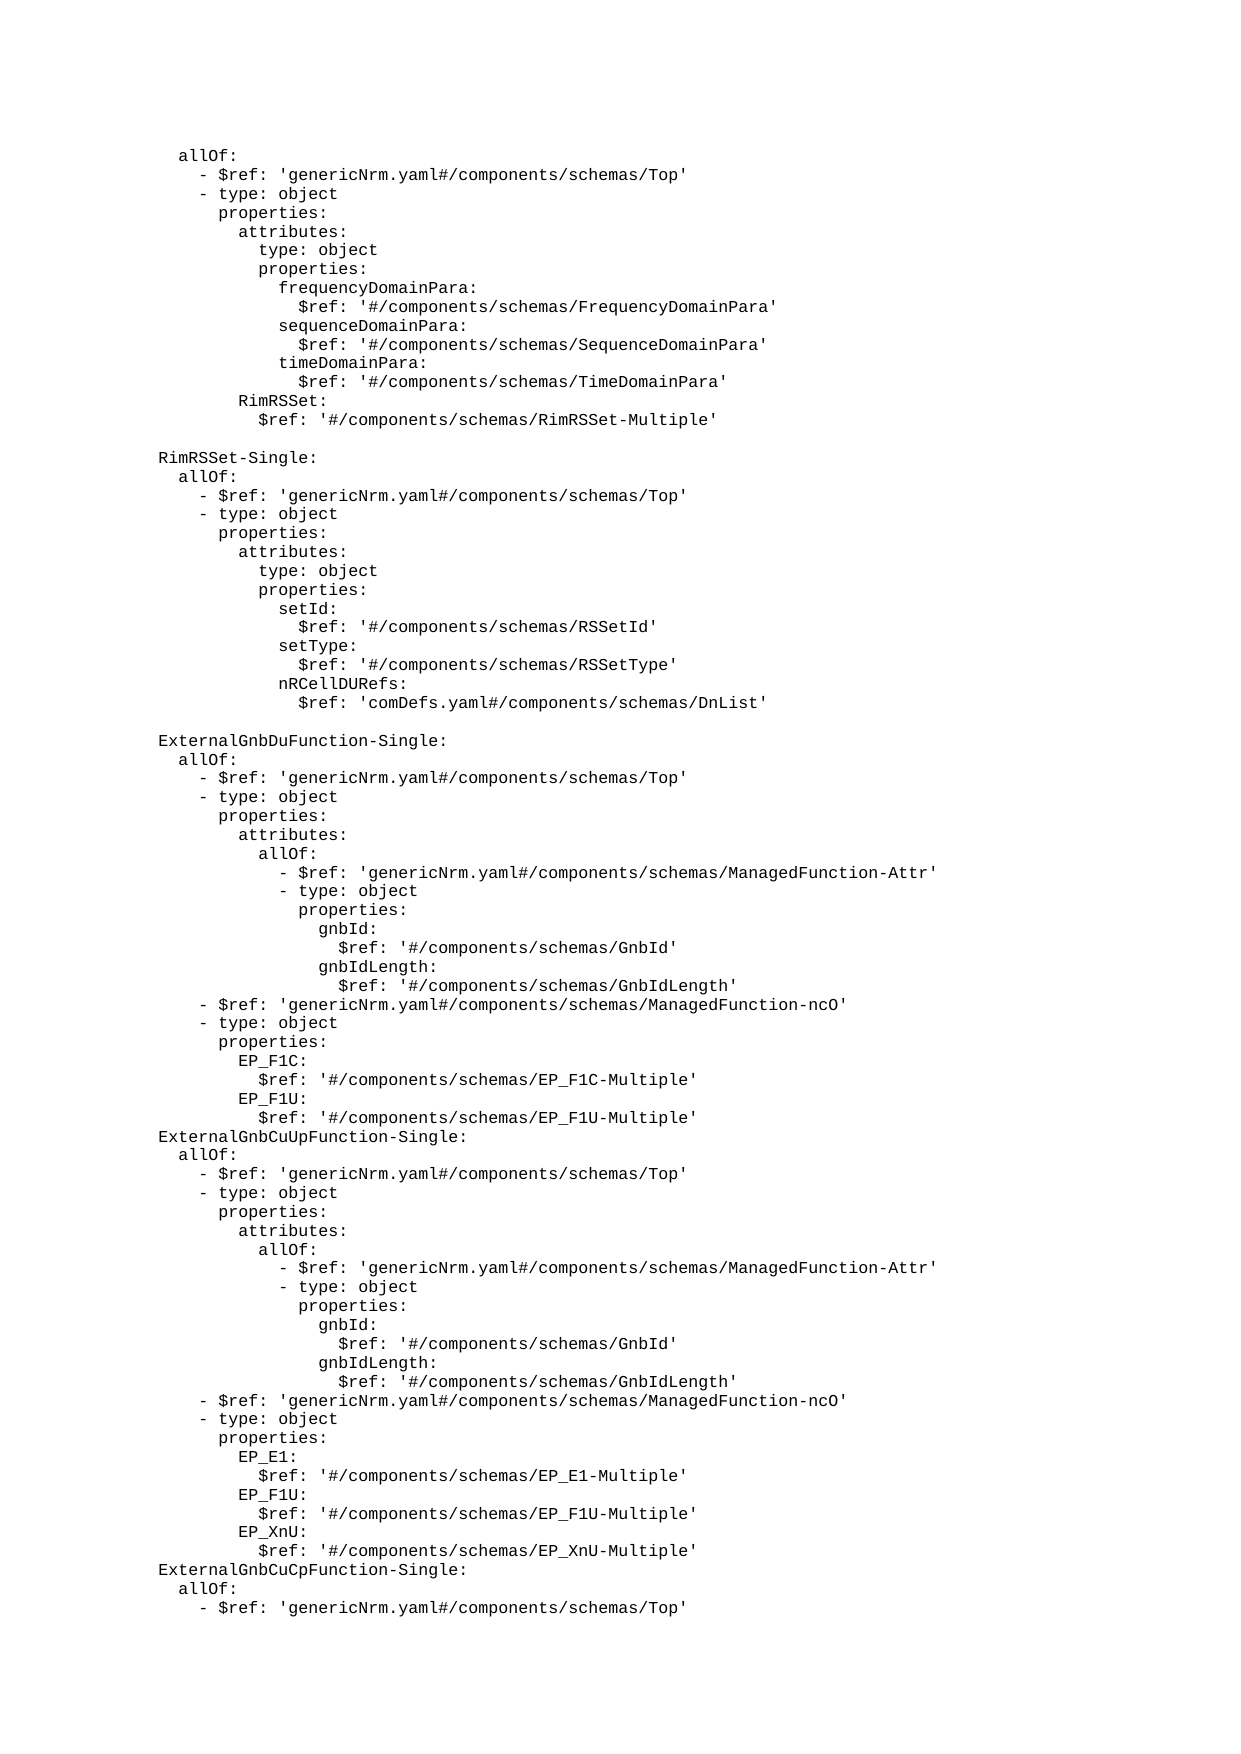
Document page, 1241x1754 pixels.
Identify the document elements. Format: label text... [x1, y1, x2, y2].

text ExternalGnbCuUpFunction-Single: [118, 1128, 1122, 1147]
text - $ref: 'genericNrm.yaml#/components/schemas/Top' [118, 167, 1122, 185]
text properties: [118, 1203, 1122, 1222]
text - $ref: 'genericNrm.yaml#/components/schemas/Top' [118, 770, 1122, 789]
text allOf: [118, 148, 1122, 167]
text properties: [118, 902, 1122, 921]
text ExternalGnbCuCpFunction-Single: [118, 1562, 1122, 1581]
text - $ref: 'genericNrm.yaml#/components/schemas/ManagedFunction-ncO' [118, 1392, 1122, 1411]
text properties: [118, 261, 1122, 280]
text - $ref: 'genericNrm.yaml#/components/schemas/Top' [118, 1599, 1122, 1618]
text type: object [118, 562, 1122, 581]
text $ref: '#/components/schemas/EP_XnU-Multiple' [118, 1543, 1122, 1562]
text - type: object [118, 1411, 1122, 1430]
text EP_E1: [118, 1449, 1122, 1467]
text $ref: '#/components/schemas/EP_F1C-Multiple' [118, 1072, 1122, 1090]
text allOf: [118, 468, 1122, 487]
text allOf: [118, 1581, 1122, 1599]
text attributes: [118, 1222, 1122, 1241]
text - type: object [118, 883, 1122, 902]
text RimRSSet: [118, 393, 1122, 412]
text properties: [118, 1298, 1122, 1317]
text $ref: '#/components/schemas/EP_E1-Multiple' [118, 1467, 1122, 1486]
text - type: object [118, 506, 1122, 525]
text - type: object [118, 1279, 1122, 1298]
text nRCellDURefs: [118, 676, 1122, 694]
text $ref: '#/components/schemas/FrequencyDomainPara' [118, 298, 1122, 317]
text properties: [118, 808, 1122, 826]
text $ref: '#/components/schemas/GnbId' [118, 939, 1122, 958]
text - type: object [118, 1015, 1122, 1034]
text - type: object [118, 789, 1122, 808]
text allOf: [118, 845, 1122, 864]
text - $ref: 'genericNrm.yaml#/components/schemas/ManagedFunction-Attr' [118, 1260, 1122, 1279]
text gnbIdLength: [118, 958, 1122, 977]
text - $ref: 'genericNrm.yaml#/components/schemas/ManagedFunction-ncO' [118, 996, 1122, 1015]
text attributes: [118, 223, 1122, 242]
text type: object [118, 242, 1122, 261]
text $ref: '#/components/schemas/GnbIdLength' [118, 1373, 1122, 1392]
text $ref: '#/components/schemas/RSSetType' [118, 657, 1122, 676]
text sequenceDomainPara: [118, 317, 1122, 336]
text properties: [118, 581, 1122, 600]
text - $ref: 'genericNrm.yaml#/components/schemas/Top' [118, 487, 1122, 506]
text EP_XnU: [118, 1524, 1122, 1543]
text allOf: [118, 1241, 1122, 1260]
text attributes: [118, 826, 1122, 845]
text properties: [118, 1034, 1122, 1053]
text setId: [118, 600, 1122, 619]
text frequencyDomainPara: [118, 280, 1122, 298]
text $ref: '#/components/schemas/SequenceDomainPara' [118, 336, 1122, 355]
text ExternalGnbDuFunction-Single: [118, 732, 1122, 751]
text allOf: [118, 751, 1122, 770]
text EP_F1U: [118, 1486, 1122, 1505]
text - $ref: 'genericNrm.yaml#/components/schemas/Top' [118, 1166, 1122, 1185]
text gnbIdLength: [118, 1354, 1122, 1373]
text $ref: '#/components/schemas/EP_F1U-Multiple' [118, 1109, 1122, 1128]
text properties: [118, 1430, 1122, 1449]
text allOf: [118, 1147, 1122, 1166]
text $ref: '#/components/schemas/GnbIdLength' [118, 977, 1122, 996]
text $ref: '#/components/schemas/RimRSSet-Multiple' [118, 412, 1122, 431]
text gnbId: [118, 921, 1122, 939]
text $ref: '#/components/schemas/EP_F1U-Multiple' [118, 1505, 1122, 1524]
text RimRSSet-Single: [118, 449, 1122, 468]
text - type: object [118, 185, 1122, 204]
text $ref: '#/components/schemas/GnbId' [118, 1336, 1122, 1354]
text timeDomainPara: [118, 355, 1122, 374]
text EP_F1C: [118, 1053, 1122, 1072]
text EP_F1U: [118, 1090, 1122, 1109]
text $ref: '#/components/schemas/TimeDomainPara' [118, 374, 1122, 393]
text properties: [118, 525, 1122, 544]
text attributes: [118, 544, 1122, 562]
text setType: [118, 638, 1122, 657]
text $ref: 'comDefs.yaml#/components/schemas/DnList' [118, 694, 1122, 713]
text $ref: '#/components/schemas/RSSetId' [118, 619, 1122, 638]
text properties: [118, 204, 1122, 223]
text gnbId: [118, 1317, 1122, 1336]
text - $ref: 'genericNrm.yaml#/components/schemas/ManagedFunction-Attr' [118, 864, 1122, 883]
text - type: object [118, 1185, 1122, 1203]
